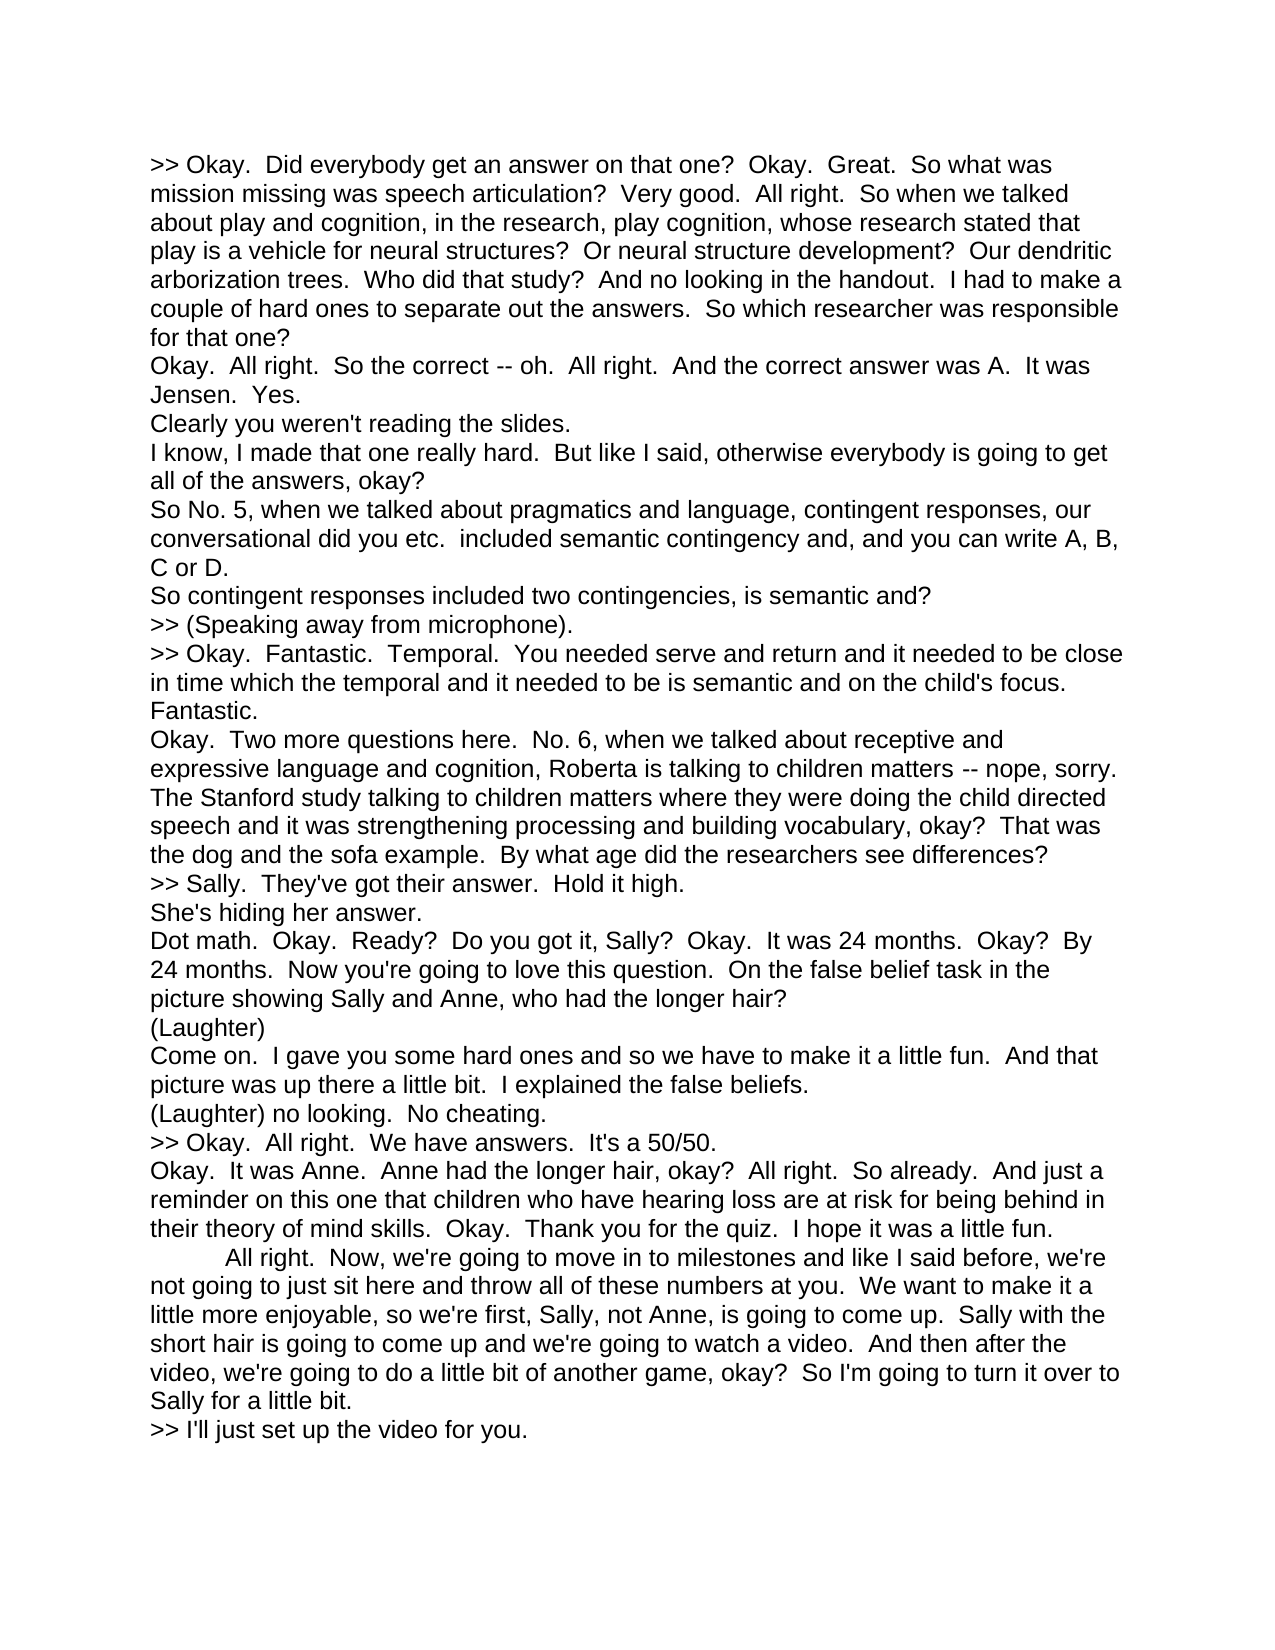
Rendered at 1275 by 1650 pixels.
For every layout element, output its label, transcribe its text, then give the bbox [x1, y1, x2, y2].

text >> I'll just set up the video for you. [150, 1415, 1125, 1444]
text >> Sally. They've got their answer. Hold it high. [150, 869, 1125, 897]
text >> Okay. Did everybody get an answer on that one? Okay. Great. So what was mission missing was speech articulation? Very good. All right. So when we talked about play and cognition, in the research, play cognition, whose research stated that play is a vehicle for neural structures? Or neural structure development? Our dendritic arborization trees. Who did that study? And no looking in the handout. I had to make a couple of hard ones to separate out the answers. So which researcher was responsible for that one? [150, 150, 1125, 351]
text >> Okay. Fantastic. Temporal. You needed serve and return and it needed to be close in time which the temporal and it needed to be is semantic and on the child's focus. Fantastic. [150, 639, 1125, 725]
text Come on. I gave you some hard ones and so we have to make it a little fun. And that picture was up there a little bit. I explained the false beliefs. [150, 1041, 1125, 1099]
text >> Okay. All right. We have answers. It's a 50/50. [150, 1127, 1125, 1156]
text >> (Speaking away from microphone). [150, 610, 1125, 639]
text I know, I made that one really hard. But like I said, otherwise everybody is going to get all of the answers, okay? [150, 437, 1125, 495]
text So contingent responses included two contingencies, is semantic and? [150, 581, 1125, 610]
text So No. 5, when we talked about pragmatics and language, contingent responses, our conversational did you etc. included semantic contingency and, and you can write A, B, C or D. [150, 495, 1125, 581]
text (Laughter) no looking. No cheating. [150, 1099, 1125, 1127]
text (Laughter) [150, 1012, 1125, 1041]
text Okay. It was Anne. Anne had the longer hair, okay? All right. So already. And just a reminder on this one that children who have hearing loss are at risk for being behind in their theory of mind skills. Okay. Thank you for the quiz. I hope it was a little fun. [150, 1156, 1125, 1242]
text Okay. Two more questions here. No. 6, when we talked about receptive and expressive language and cognition, Roberta is talking to children matters -- nope, sorry. The Stanford study talking to children matters where they were doing the child directed speech and it was strengthening processing and building vocabulary, okay? That was the dog and the sofa example. By what age did the researchers see differences? [150, 725, 1125, 869]
text Okay. All right. So the correct -- oh. All right. And the correct answer was A. It was Jensen. Yes. [150, 351, 1125, 409]
text She's hiding her answer. [150, 897, 1125, 926]
text Clearly you weren't reading the slides. [150, 409, 1125, 437]
text All right. Now, we're going to move in to milestones and like I said before, we're not going to just sit here and throw all of these numbers at you. We want to make it a little more enjoyable, so we're first, Sally, not Anne, is going to come up. Sally with the short hair is going to come up and we're going to watch a video. And then after the video, we're going to do a little bit of another game, okay? So I'm going to turn it over to Sally for a little bit. [150, 1242, 1125, 1415]
text Dot math. Okay. Ready? Do you got it, Sally? Okay. It was 24 months. Okay? By 24 months. Now you're going to love this question. On the false belief task in the picture showing Sally and Anne, who had the longer hair? [150, 926, 1125, 1012]
